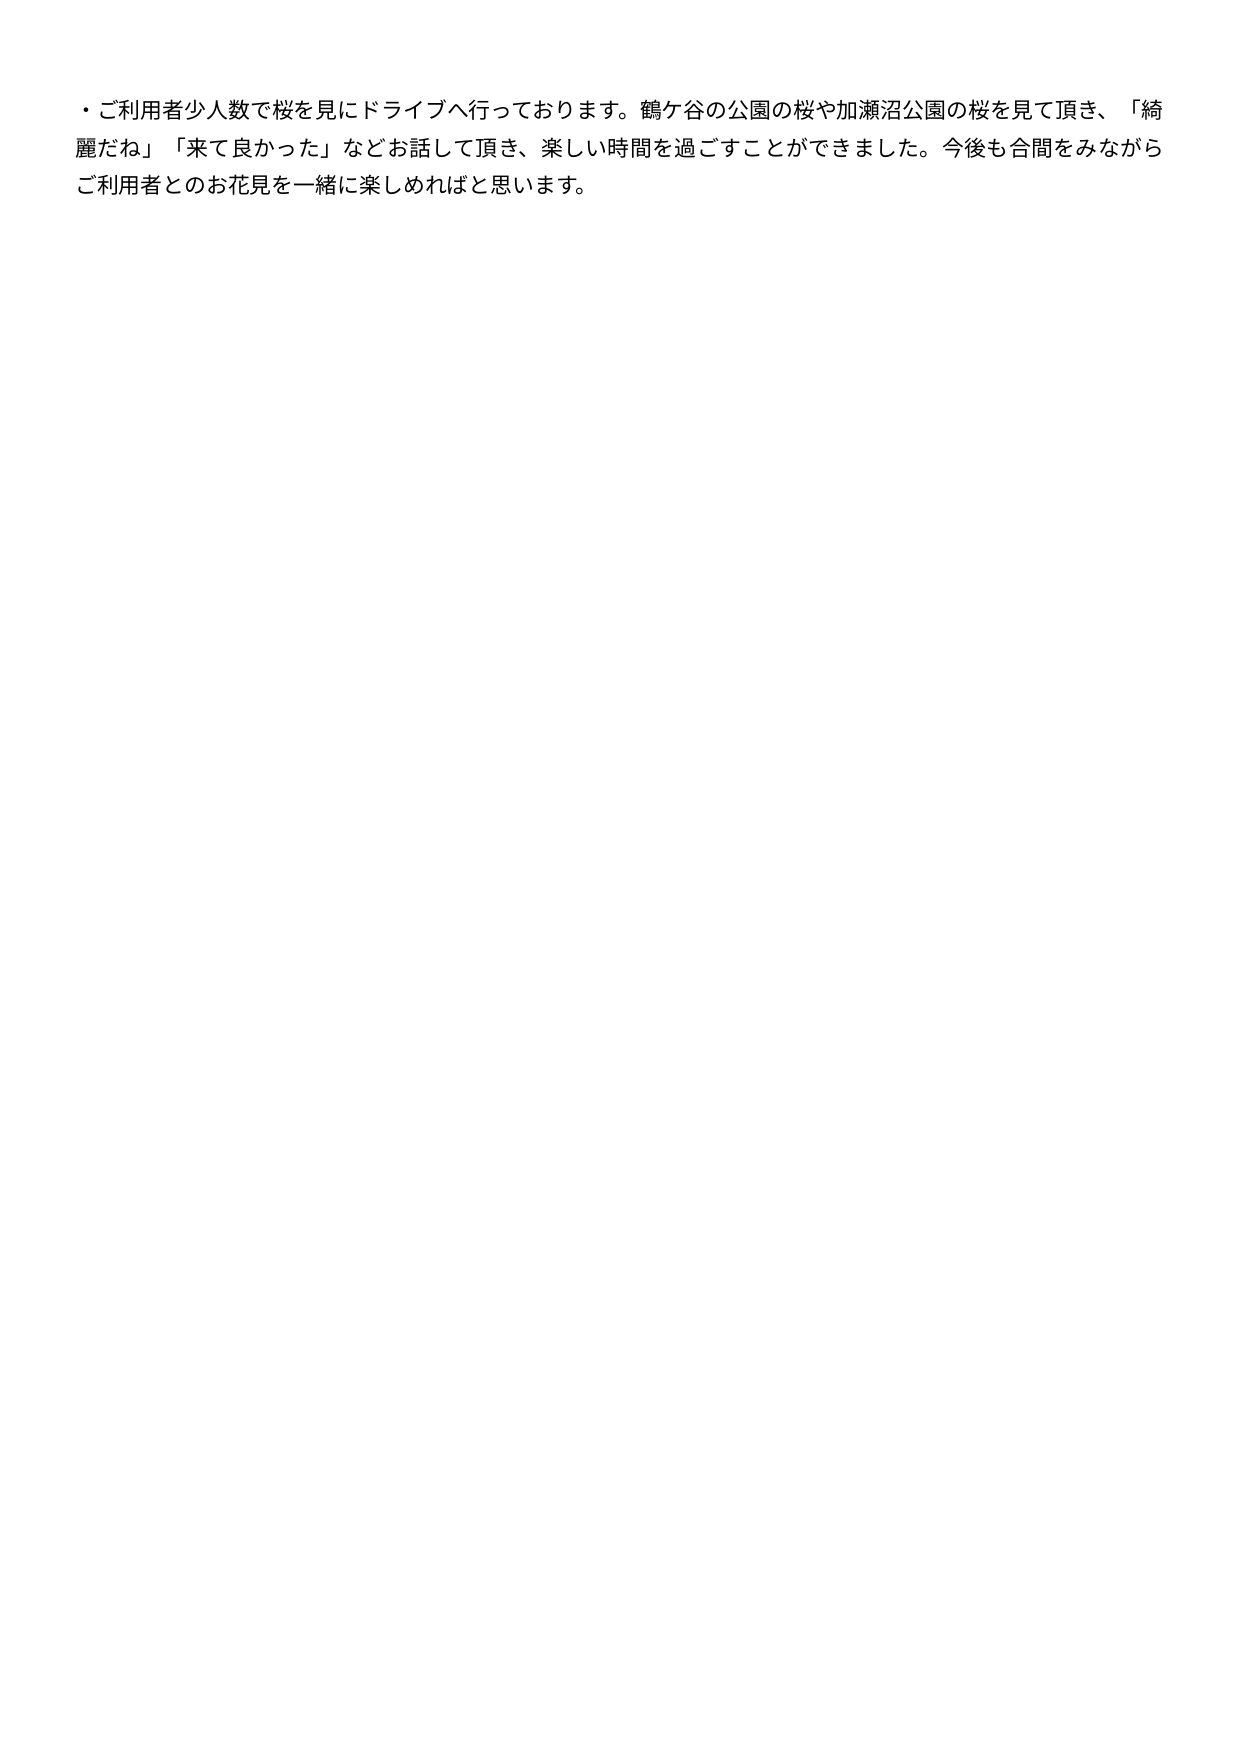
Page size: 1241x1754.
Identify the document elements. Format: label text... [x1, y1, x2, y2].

text ・ご利用者少人数で桜を見にドライブへ行っております。鶴ケ谷の公園の桜や加瀬沼公園の桜を見て頂き、「綺麗だね」「来て良かった」などお話して頂き、楽しい時間を過ごすことができました。今後も合間をみながらご利用者とのお花見を一緒に楽しめればと思います。 [75, 90, 1165, 203]
